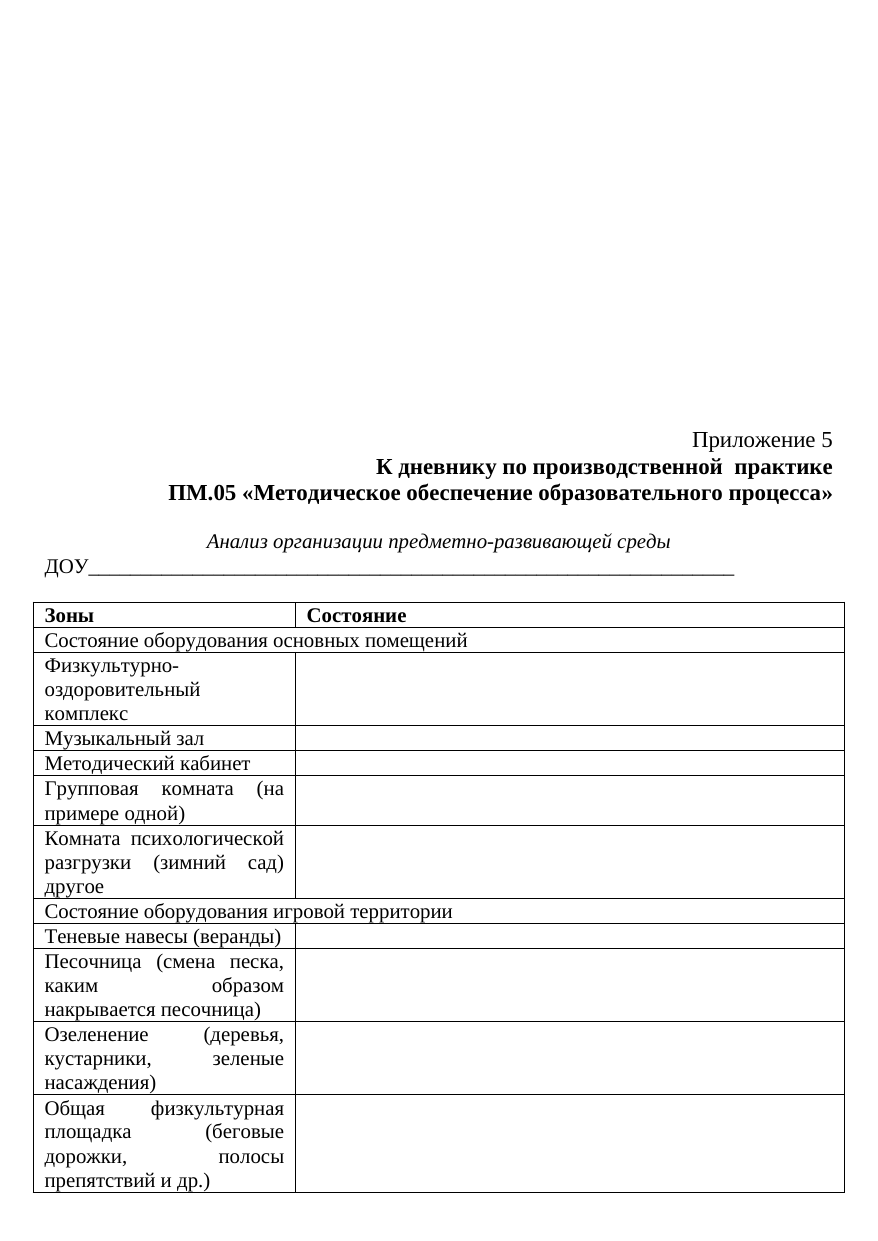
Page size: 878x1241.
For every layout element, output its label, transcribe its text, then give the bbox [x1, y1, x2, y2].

table_cell Методический кабинет [34, 751, 295, 775]
table_cell [296, 826, 844, 898]
table_cell Песочница (смена песка, каким образом накрывается песочница) [34, 949, 295, 1021]
table_cell [296, 949, 844, 1021]
text ПМ.05 «Методическое обеспечение образовательного процесса» [44, 479, 833, 505]
table_cell Состояние оборудования игровой территории [34, 899, 844, 923]
table_cell Озеленение (деревья, кустарники, зеленые насаждения) [34, 1022, 295, 1094]
table_cell Музыкальный зал [34, 726, 295, 750]
table_cell [296, 726, 844, 750]
table_header Зоны [34, 603, 295, 627]
text Анализ организации предметно-развивающей среды [44, 529, 833, 553]
text ДОУ______________________________________________________________ [44, 553, 833, 578]
text К дневнику по производственной практике [44, 453, 833, 479]
table_header Состояние [296, 603, 844, 627]
text Приложение 5 [44, 426, 833, 453]
table_cell [296, 1022, 844, 1094]
table_cell Теневые навесы (веранды) [34, 924, 295, 948]
table_cell Групповая комната (на примере одной) [34, 776, 295, 824]
table_cell [296, 653, 844, 725]
table_cell [296, 751, 844, 775]
table_cell [296, 776, 844, 824]
table_cell Физкультурно-оздоровительный комплекс [34, 653, 295, 725]
table_cell Комната психологической разгрузки (зимний сад) другое [34, 826, 295, 898]
table_cell Общая физкультурная площадка (беговые дорожки, полосы препятствий и др.) [34, 1095, 295, 1192]
table_cell [296, 924, 844, 948]
table_cell [296, 1095, 844, 1192]
table_cell Состояние оборудования основных помещений [34, 628, 844, 652]
